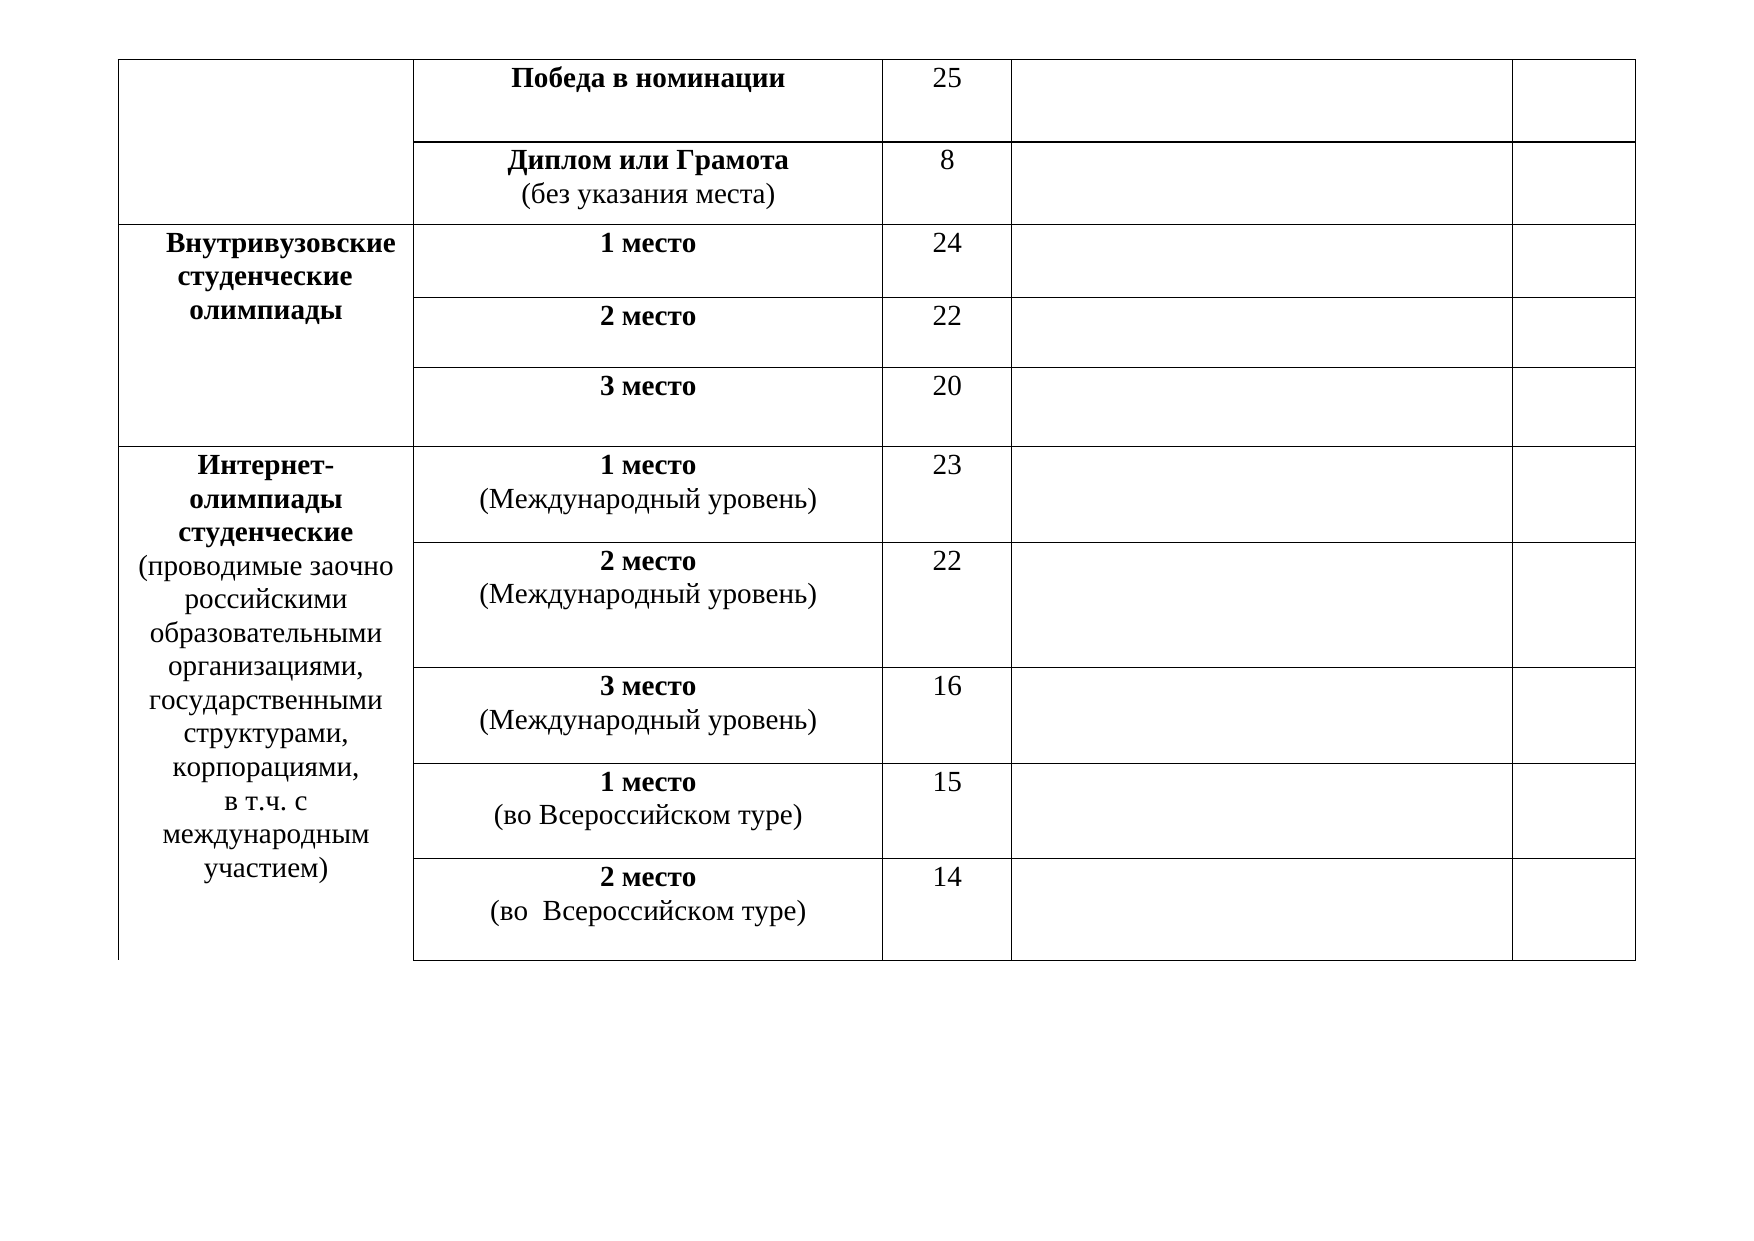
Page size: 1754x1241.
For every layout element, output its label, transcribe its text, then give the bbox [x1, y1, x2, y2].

table_cell 22 [883, 298, 1011, 367]
table_cell 23 [883, 447, 1011, 542]
table_cell 3 место [414, 368, 882, 446]
table_cell 20 [883, 368, 1011, 446]
table_cell 8 [883, 143, 1011, 224]
table_cell 1 место (во Всероссийском туре) [414, 764, 882, 858]
table_cell [1012, 60, 1512, 141]
table_cell Победа в номинации [414, 60, 882, 141]
table_cell [1012, 447, 1512, 542]
table_cell 15 [883, 764, 1011, 858]
table_cell 24 [883, 225, 1011, 297]
table_cell [1513, 60, 1635, 141]
table_cell [1513, 225, 1635, 297]
table_cell 1 место [414, 225, 882, 297]
table_cell [1012, 543, 1512, 667]
table_cell [1513, 668, 1635, 763]
table_cell [1012, 764, 1512, 858]
table_cell 25 [883, 60, 1011, 141]
table_cell 22 [883, 543, 1011, 667]
table_cell Диплом или Грамота (без указания места) [414, 143, 882, 224]
table_cell 14 [883, 859, 1011, 960]
table_cell [1012, 668, 1512, 763]
table_cell 2 место (Международный уровень) [414, 543, 882, 667]
table_cell [1012, 368, 1512, 446]
table_cell [1513, 764, 1635, 858]
table_cell [1012, 143, 1512, 224]
table_cell 2 место (во Всероссийском туре) [414, 859, 882, 960]
table_cell [1513, 447, 1635, 542]
table_cell 3 место (Международный уровень) [414, 668, 882, 763]
table_cell [1513, 859, 1635, 960]
table_cell [1012, 298, 1512, 367]
table_cell [1012, 225, 1512, 297]
table_cell [1513, 298, 1635, 367]
table_cell 1 место (Международный уровень) [414, 447, 882, 542]
table_cell [1513, 143, 1635, 224]
table_cell [1513, 543, 1635, 667]
table_cell [1513, 368, 1635, 446]
table_cell 2 место [414, 298, 882, 367]
table_cell [1012, 859, 1512, 960]
table_cell Интернет-олимпиады студенческие (проводимые заочно российскими образовательными организациями, государственными структурами, корпорациями, в т.ч. с международным участием) [119, 447, 413, 960]
table_cell 16 [883, 668, 1011, 763]
table_cell Внутривузовские студенческие олимпиады [119, 225, 413, 446]
